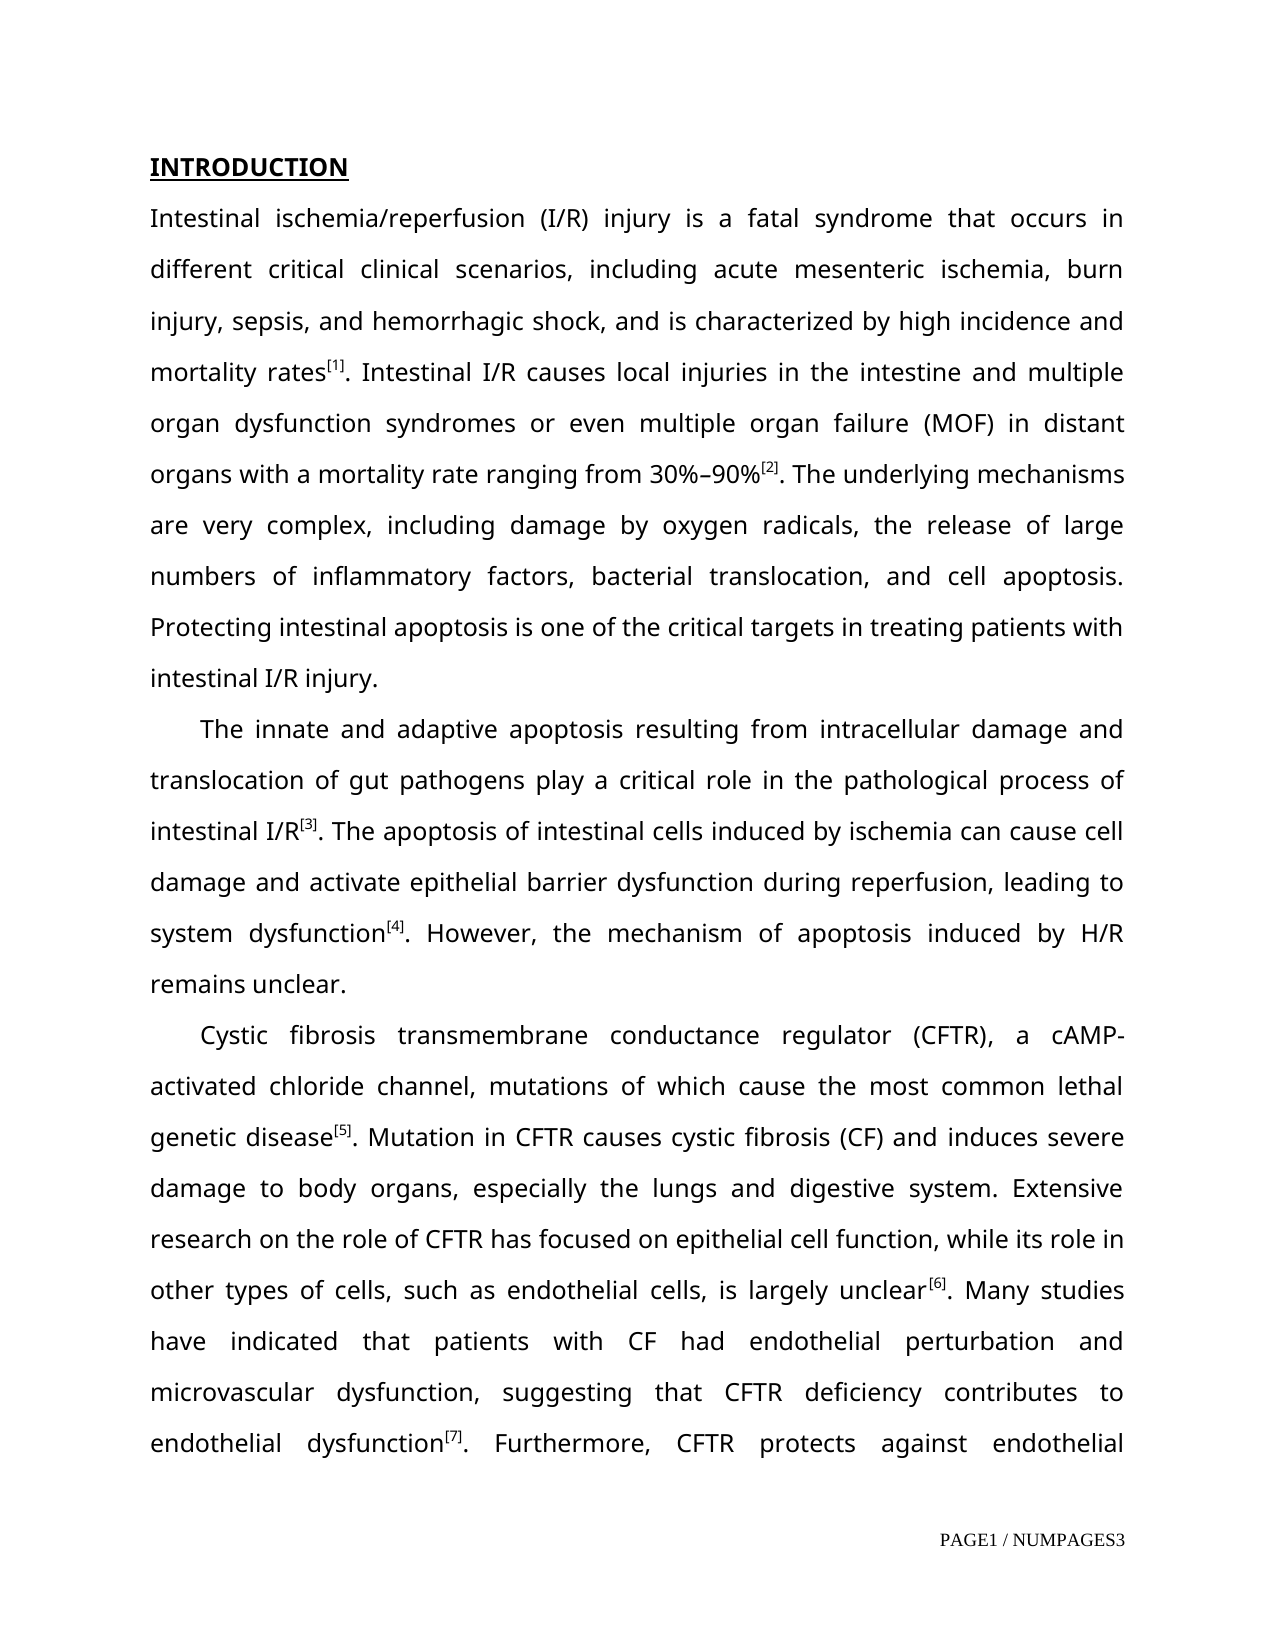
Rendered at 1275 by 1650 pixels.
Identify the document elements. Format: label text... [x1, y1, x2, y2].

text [150, 1018, 1125, 1460]
text INTRODUCTION [150, 150, 1125, 184]
text Intestinal ischemia/reperfusion (I/R) injury is a fatal syndrome that occurs in different critical clinical scenarios, including acute mesenteric ischemia, burn injury, sepsis, and hemorrhagic shock, and is characterized by high incidence and mortality rates[1]. Intestinal I/R causes local injuries in the intestine and multiple organ dysfunction syndromes or even multiple organ failure (MOF) in distant organs with a mortality rate ranging from 30%–90%[2]. The underlying mechanisms are very complex, including damage by oxygen radicals, the release of large numbers of inflammatory factors, bacterial translocation, and cell apoptosis. Protecting intestinal apoptosis is one of the critical targets in treating patients with intestinal I/R injury. [150, 201, 1125, 694]
text The innate and adaptive apoptosis resulting from intracellular damage and translocation of gut pathogens play a critical role in the pathological process of intestinal I/R[3]. The apoptosis of intestinal cells induced by ischemia can cause cell damage and activate epithelial barrier dysfunction during reperfusion, leading to system dysfunction[4]. However, the mechanism of apoptosis induced by H/R remains unclear. [150, 711, 1125, 1001]
